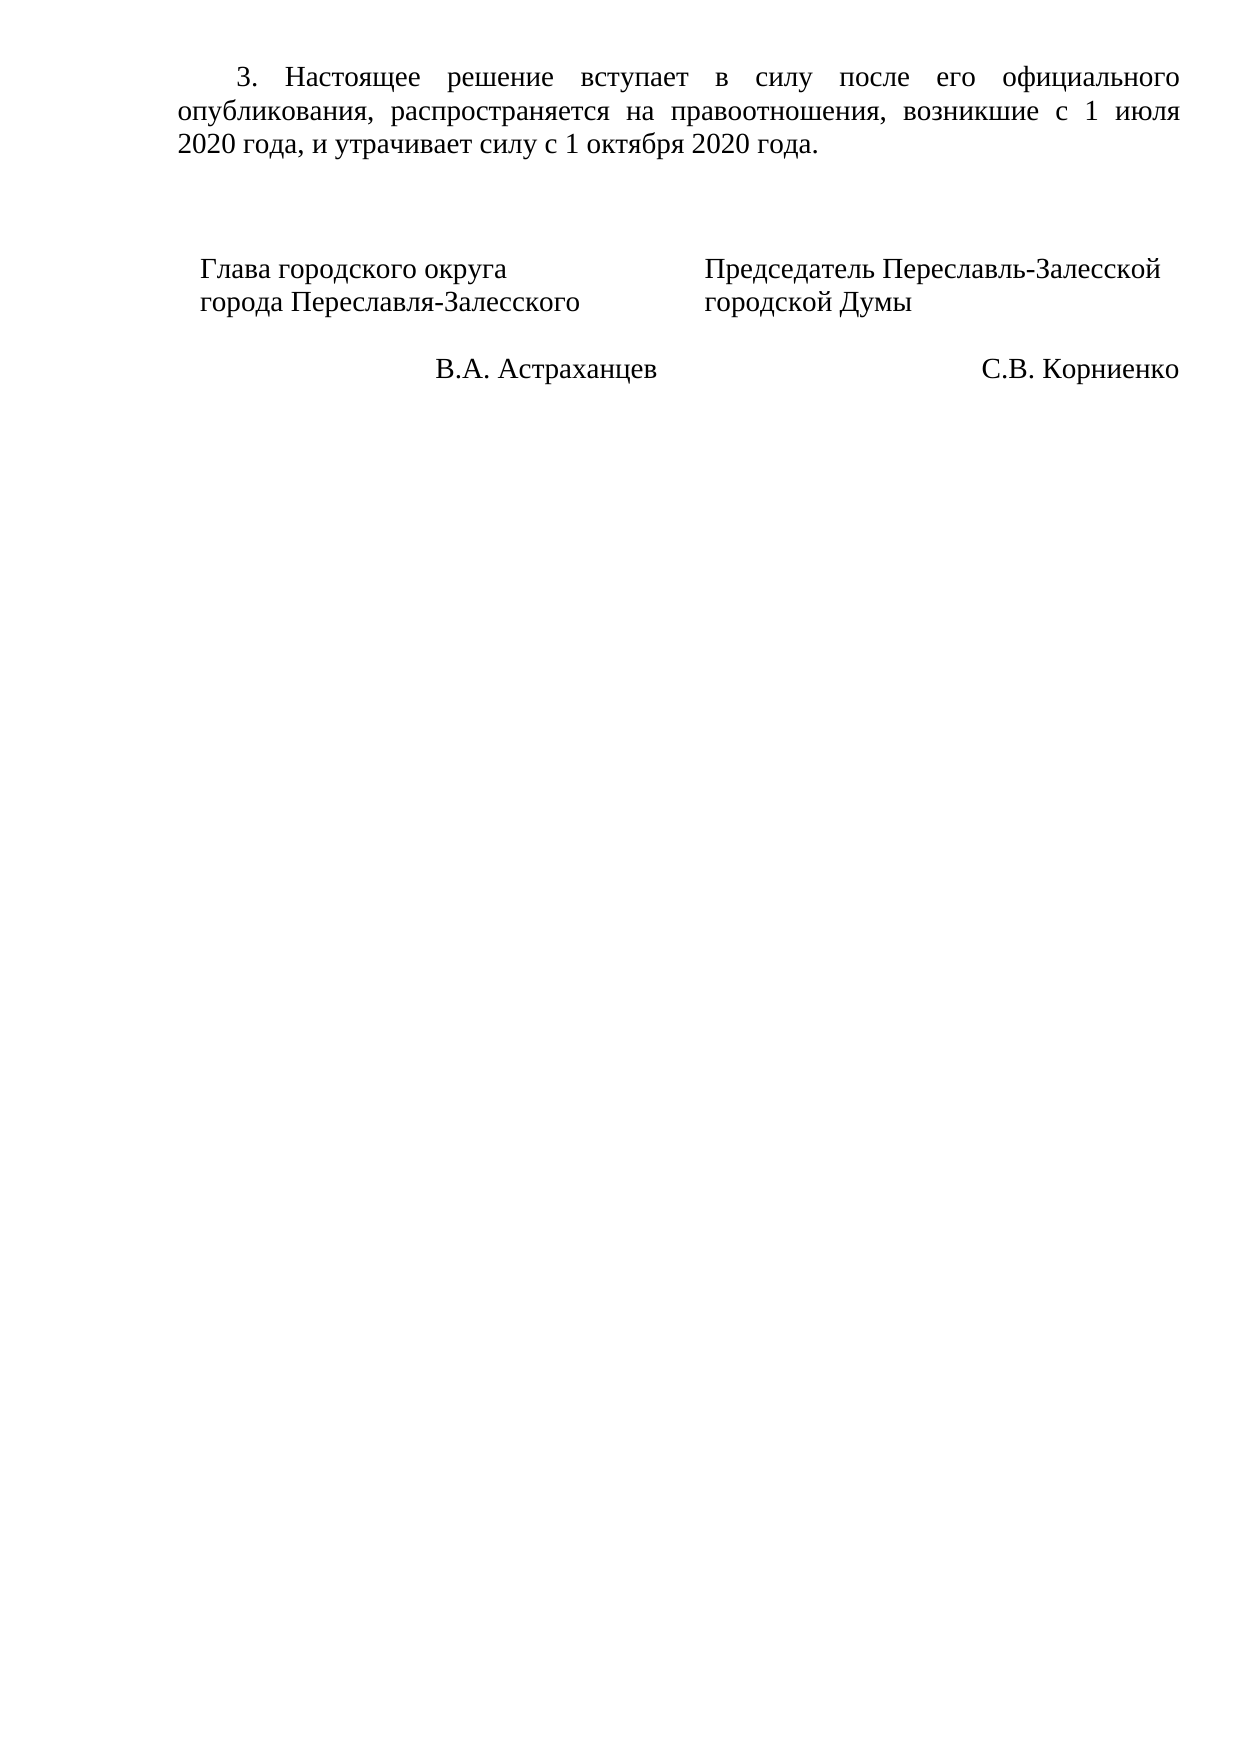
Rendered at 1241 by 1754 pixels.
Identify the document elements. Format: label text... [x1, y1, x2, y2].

table_header [177, 251, 1181, 385]
text 3. Настоящее решение вступает в силу после его официального опубликования, распространяется на правоотношения, возникшие с 1 июля 2020 года, и утрачивает силу с 1 октября 2020 года. [177, 59, 1181, 160]
